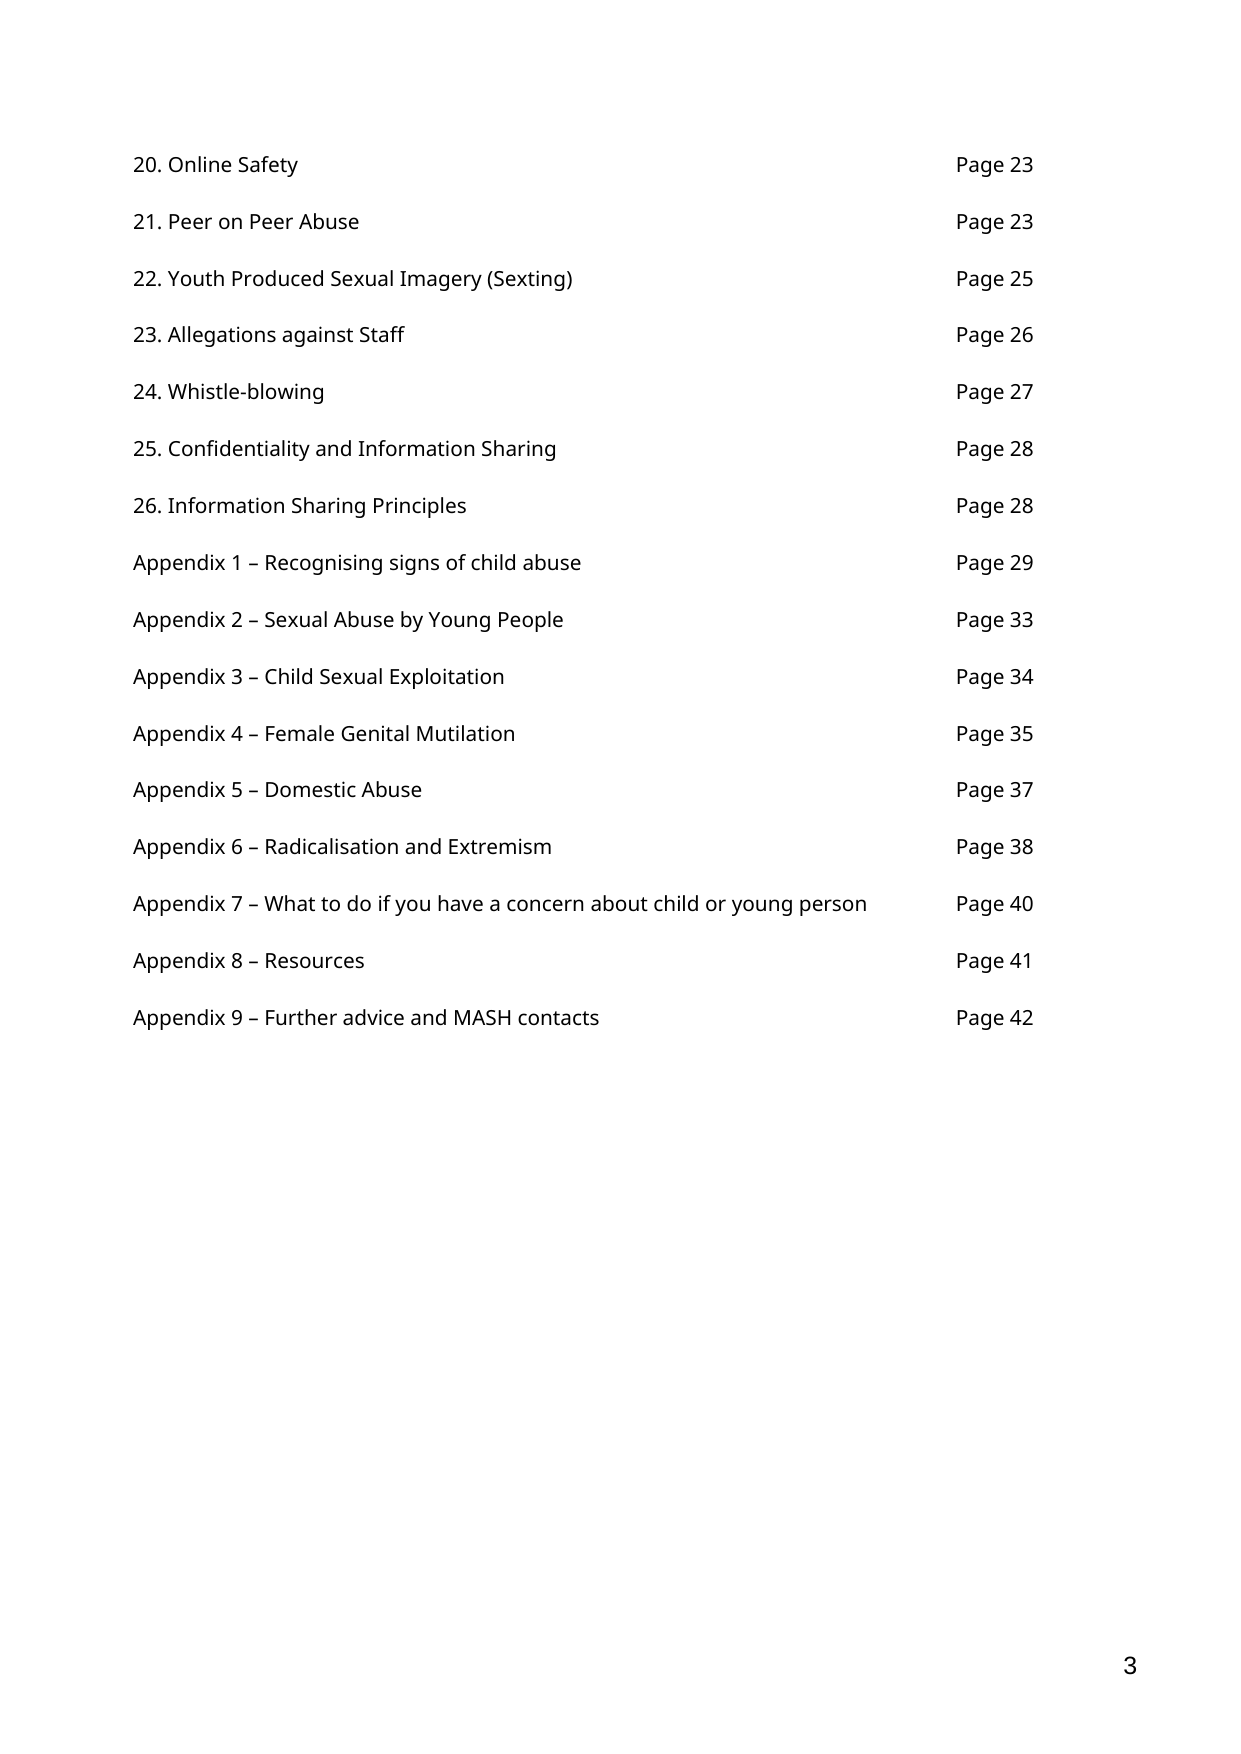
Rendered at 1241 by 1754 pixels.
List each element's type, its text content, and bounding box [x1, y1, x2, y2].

text 26. Information Sharing Principles Page 28 [133, 491, 1137, 520]
text Appendix 2 – Sexual Abuse by Young People Page 33 [133, 605, 1137, 633]
text Appendix 1 – Recognising signs of child abuse Page 29 [133, 548, 1137, 577]
text Appendix 9 – Further advice and MASH contacts Page 42 [133, 1003, 1137, 1032]
text 20. Online Safety Page 23 [133, 150, 1137, 178]
text 21. Peer on Peer Abuse Page 23 [133, 207, 1137, 235]
text Appendix 6 – Radicalisation and Extremism Page 38 [133, 832, 1137, 861]
text 25. Confidentiality and Information Sharing Page 28 [133, 434, 1201, 463]
text Appendix 4 – Female Genital Mutilation Page 35 [133, 719, 1137, 747]
text Appendix 7 – What to do if you have a concern about child or young person Page 40 [133, 889, 1137, 918]
text Appendix 5 – Domestic Abuse Page 37 [133, 776, 1137, 804]
text Appendix 8 – Resources Page 41 [133, 946, 1137, 975]
text 23. Allegations against Staff Page 26 [133, 321, 1137, 349]
text Appendix 3 – Child Sexual Exploitation Page 34 [133, 662, 1137, 690]
text 24. Whistle-blowing Page 27 [133, 377, 1137, 406]
text 22. Youth Produced Sexual Imagery (Sexting) Page 25 [133, 264, 1137, 292]
